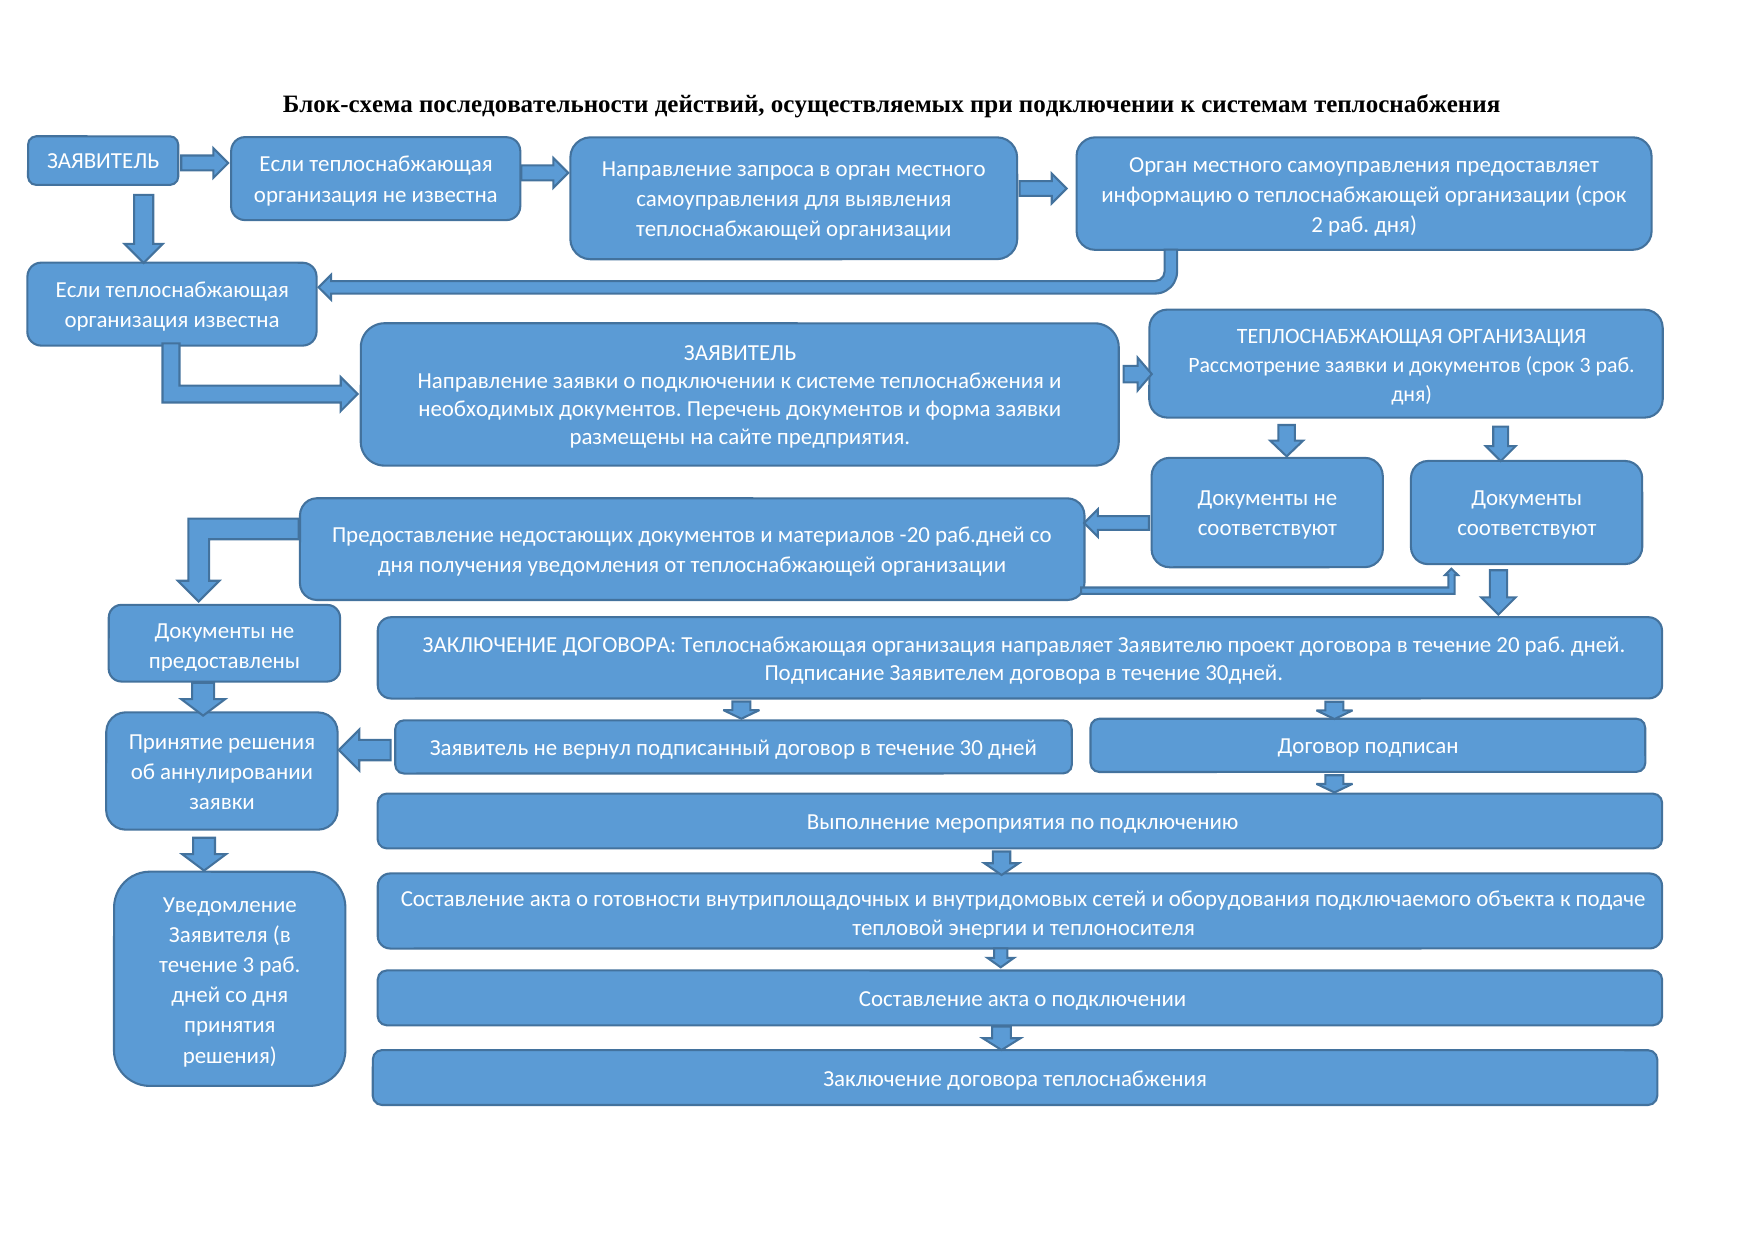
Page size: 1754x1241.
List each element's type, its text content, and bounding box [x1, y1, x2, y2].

text Блок-схема последовательности действий, осуществляемых при подключении к системам теплоснабжения [118, 89, 1665, 117]
